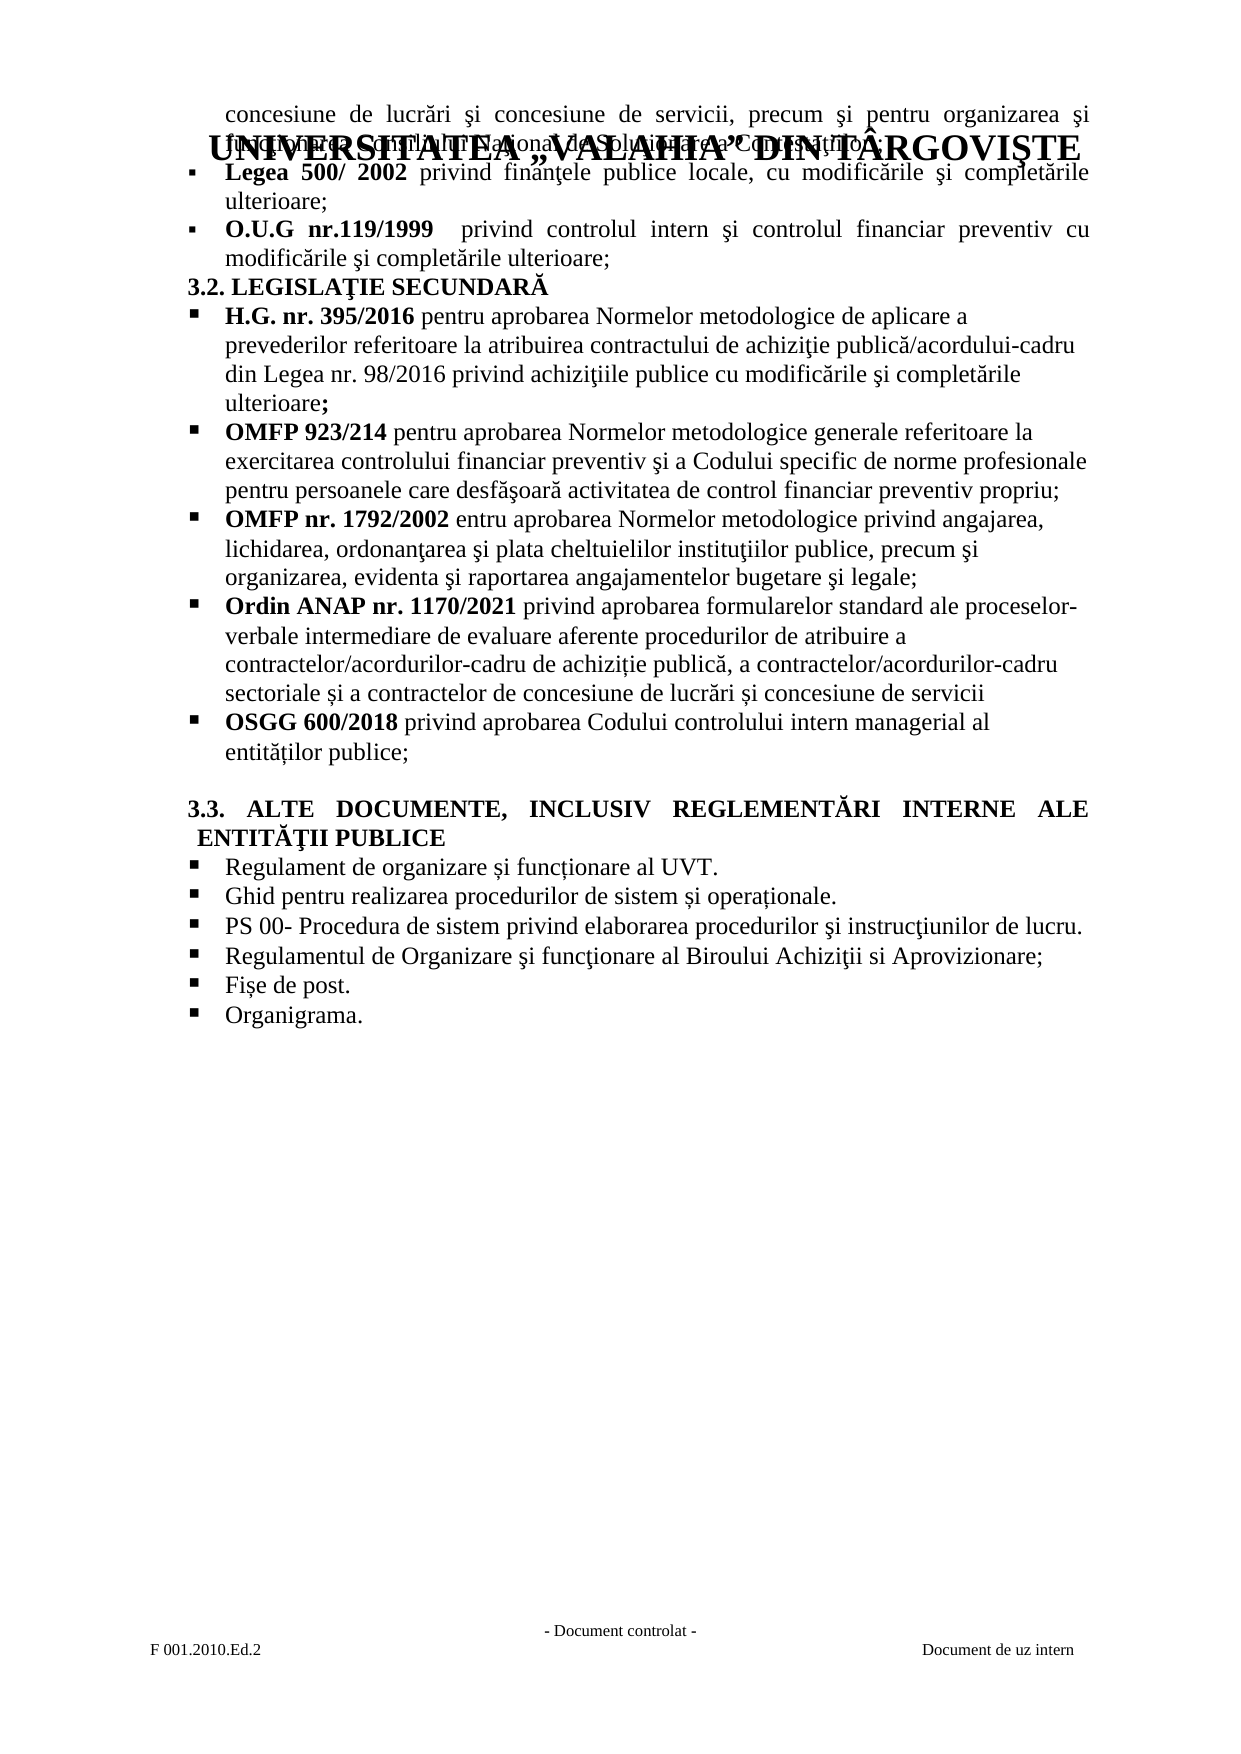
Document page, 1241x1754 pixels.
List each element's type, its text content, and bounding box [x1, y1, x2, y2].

list Legea 500/ 2002 privind finanţele publice locale, cu modificările şi completările ulterioare; [187, 157, 1090, 214]
list OMFP nr. 1792/2002 entru aprobarea Normelor metodologice privind angajarea, lichidarea, ordonanţarea şi plata cheltuielilor instituţiilor publice, precum şi organizarea, evidenta şi raportarea angajamentelor bugetare şi legale; [187, 504, 1090, 591]
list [187, 99, 1090, 157]
list O.U.G nr.119/1999 privind controlul intern şi controlul financiar preventiv cu modificările şi completările ulterioare; [187, 214, 1090, 272]
list Ordin ANAP nr. 1170/2021 privind aprobarea formularelor standard ale proceselor-verbale intermediare de evaluare aferente procedurilor de atribuire a contractelor/acordurilor-cadru de achiziție publică, a contractelor/acordurilor-cadru sectoriale și a contractelor de concesiune de lucrări și concesiune de servicii [187, 591, 1090, 707]
list Fișe de post. [187, 971, 1090, 1000]
text 3.2. LEGISLAŢIE SECUNDARĂ [187, 272, 1090, 301]
list PS 00- Procedura de sistem privind elaborarea procedurilor şi instrucţiunilor de lucru. [187, 911, 1090, 941]
list Ghid pentru realizarea procedurilor de sistem și operaționale. [187, 881, 1090, 911]
list OMFP 923/214 pentru aprobarea Normelor metodologice generale referitoare la exercitarea controlului financiar preventiv şi a Codului specific de norme profesionale pentru persoanele care desfăşoară activitatea de control financiar preventiv propriu; [187, 417, 1090, 504]
list Regulament de organizare și funcționare al UVT. [187, 852, 1090, 881]
list Regulamentul de Organizare şi funcţionare al Biroului Achiziţii si Aprovizionare; [187, 941, 1090, 971]
list OSGG 600/2018 privind aprobarea Codului controlului intern managerial al entităților publice; [187, 707, 1090, 766]
list H.G. nr. 395/2016 pentru aprobarea Normelor metodologice de aplicare a prevederilor referitoare la atribuirea contractului de achiziţie publică/acordului-cadru din Legea nr. 98/2016 privind achiziţiile publice cu modificările şi completările ulterioare; [187, 301, 1090, 417]
text 3.3. ALTE DOCUMENTE, INCLUSIV REGLEMENTĂRI INTERNE ALE ENTITĂŢII PUBLICE [187, 794, 1090, 852]
list Organigrama. [187, 1000, 1090, 1030]
